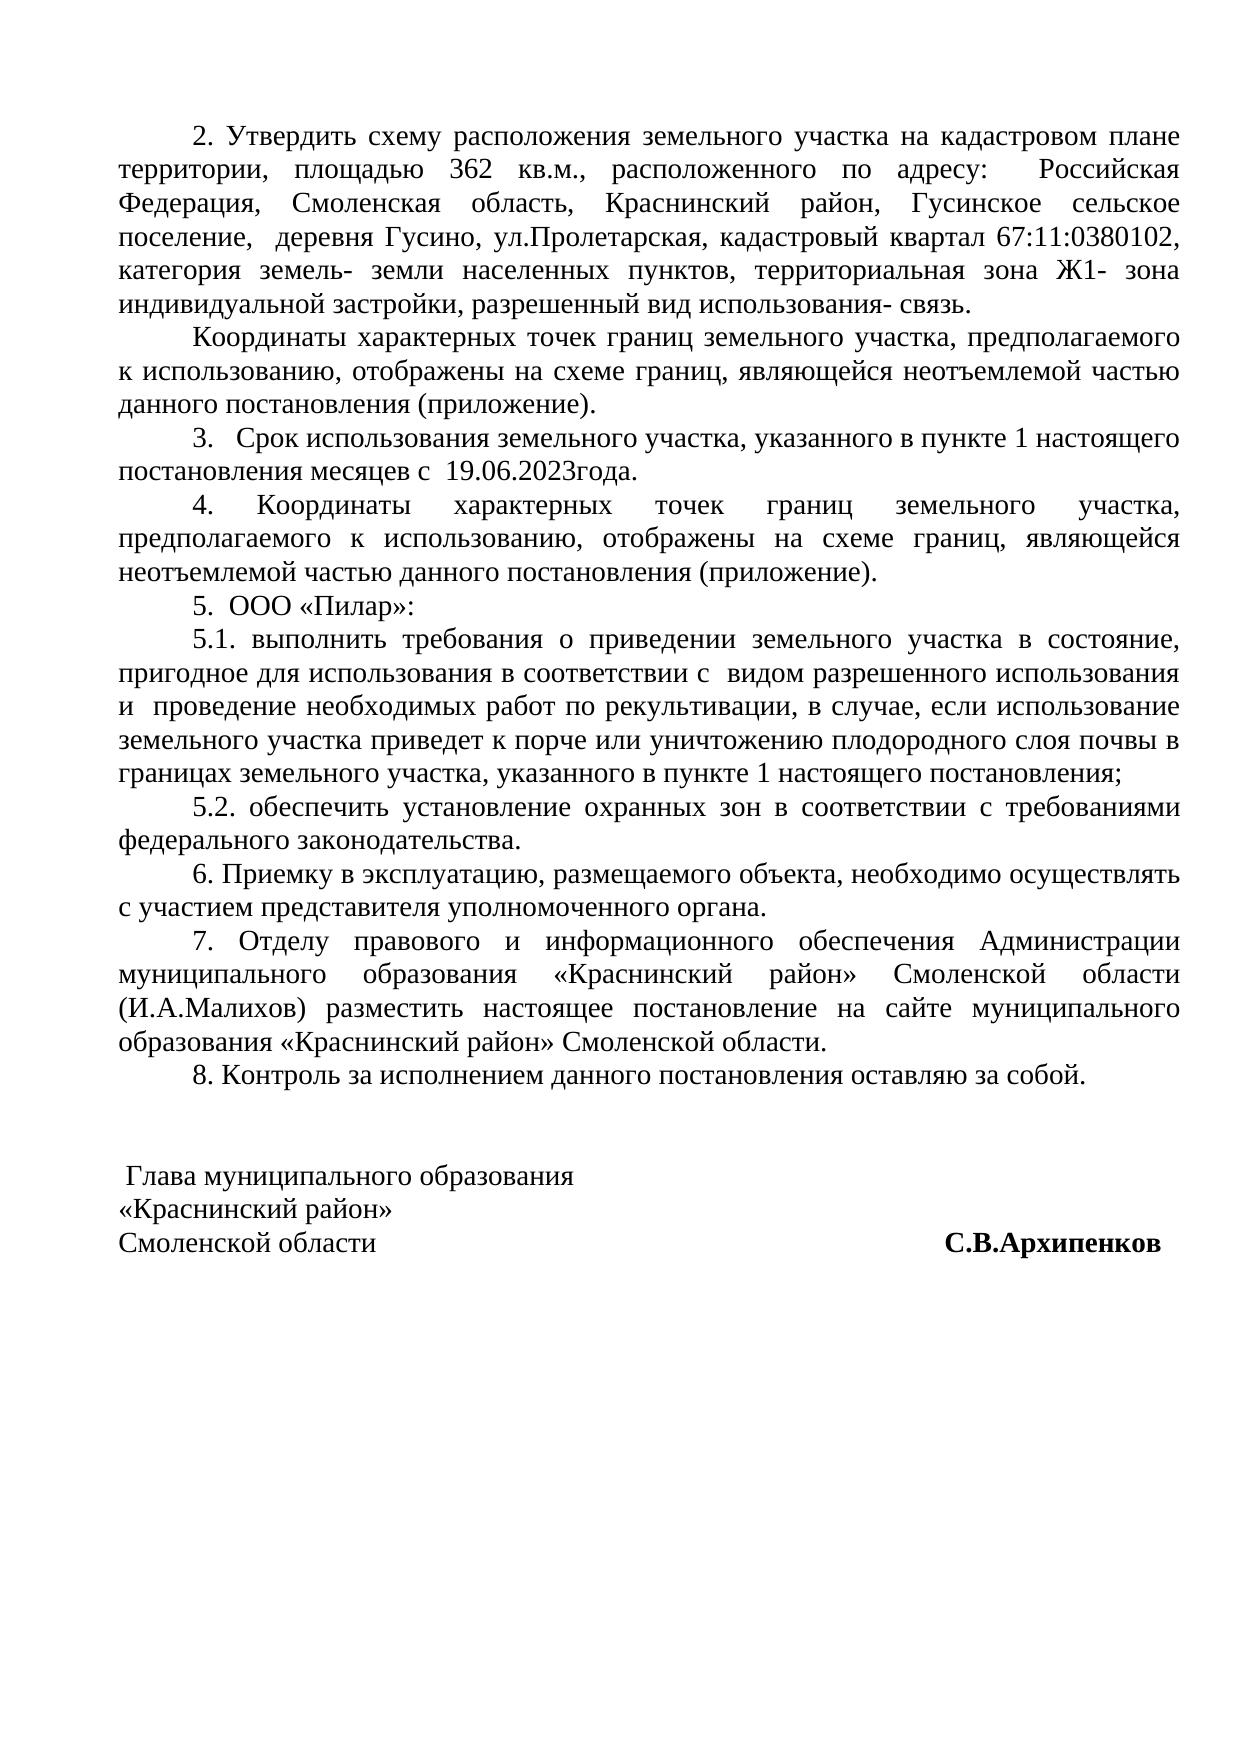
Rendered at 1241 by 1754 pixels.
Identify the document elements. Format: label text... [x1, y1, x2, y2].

text 5. ООО «Пилар»: [118, 588, 1181, 621]
text 7. Отделу правового и информационного обеспечения Администрации муниципального образования «Краснинский район» Смоленской области (И.А.Малихов) разместить настоящее постановление на сайте муниципального образования «Краснинский район» Смоленской области. [118, 923, 1181, 1057]
text 8. Контроль за исполнением данного постановления оставляю за собой. [118, 1057, 1181, 1091]
text Координаты характерных точек границ земельного участка, предполагаемого к использованию, отображены на схеме границ, являющейся неотъемлемой частью данного постановления (приложение). [118, 319, 1181, 420]
text 5.1. выполнить требования о приведении земельного участка в состояние, пригодное для использования в соответствии с видом разрешенного использования и проведение необходимых работ по рекультивации, в случае, если использование земельного участка приведет к порче или уничтожению плодородного слоя почвы в границах земельного участка, указанного в пункте 1 настоящего постановления; [118, 621, 1181, 789]
text 6. Приемку в эксплуатацию, размещаемого объекта, необходимо осуществлять с участием представителя уполномоченного органа. [118, 856, 1181, 923]
text 4. Координаты характерных точек границ земельного участка, предполагаемого к использованию, отображены на схеме границ, являющейся неотъемлемой частью данного постановления (приложение). [118, 487, 1181, 588]
text 5.2. обеспечить установление охранных зон в соответствии с требованиями федерального законодательства. [118, 789, 1181, 856]
text 3. Срок использования земельного участка, указанного в пункте 1 настоящего постановления месяцев с 19.06.2023года. [118, 420, 1181, 487]
text Глава муниципального образования [118, 1158, 1181, 1191]
text Смоленской области С.В.Архипенков [118, 1225, 1181, 1258]
text «Краснинский район» [118, 1191, 1181, 1225]
text 2. Утвердить схему расположения земельного участка на кадастровом плане территории, площадью 362 кв.м., расположенного по адресу: Российская Федерация, Смоленская область, Краснинский район, Гусинское сельское поселение, деревня Гусино, ул.Пролетарская, кадастровый квартал 67:11:0380102, категория земель- земли населенных пунктов, территориальная зона Ж1- зона индивидуальной застройки, разрешенный вид использования- связь. [118, 118, 1181, 319]
